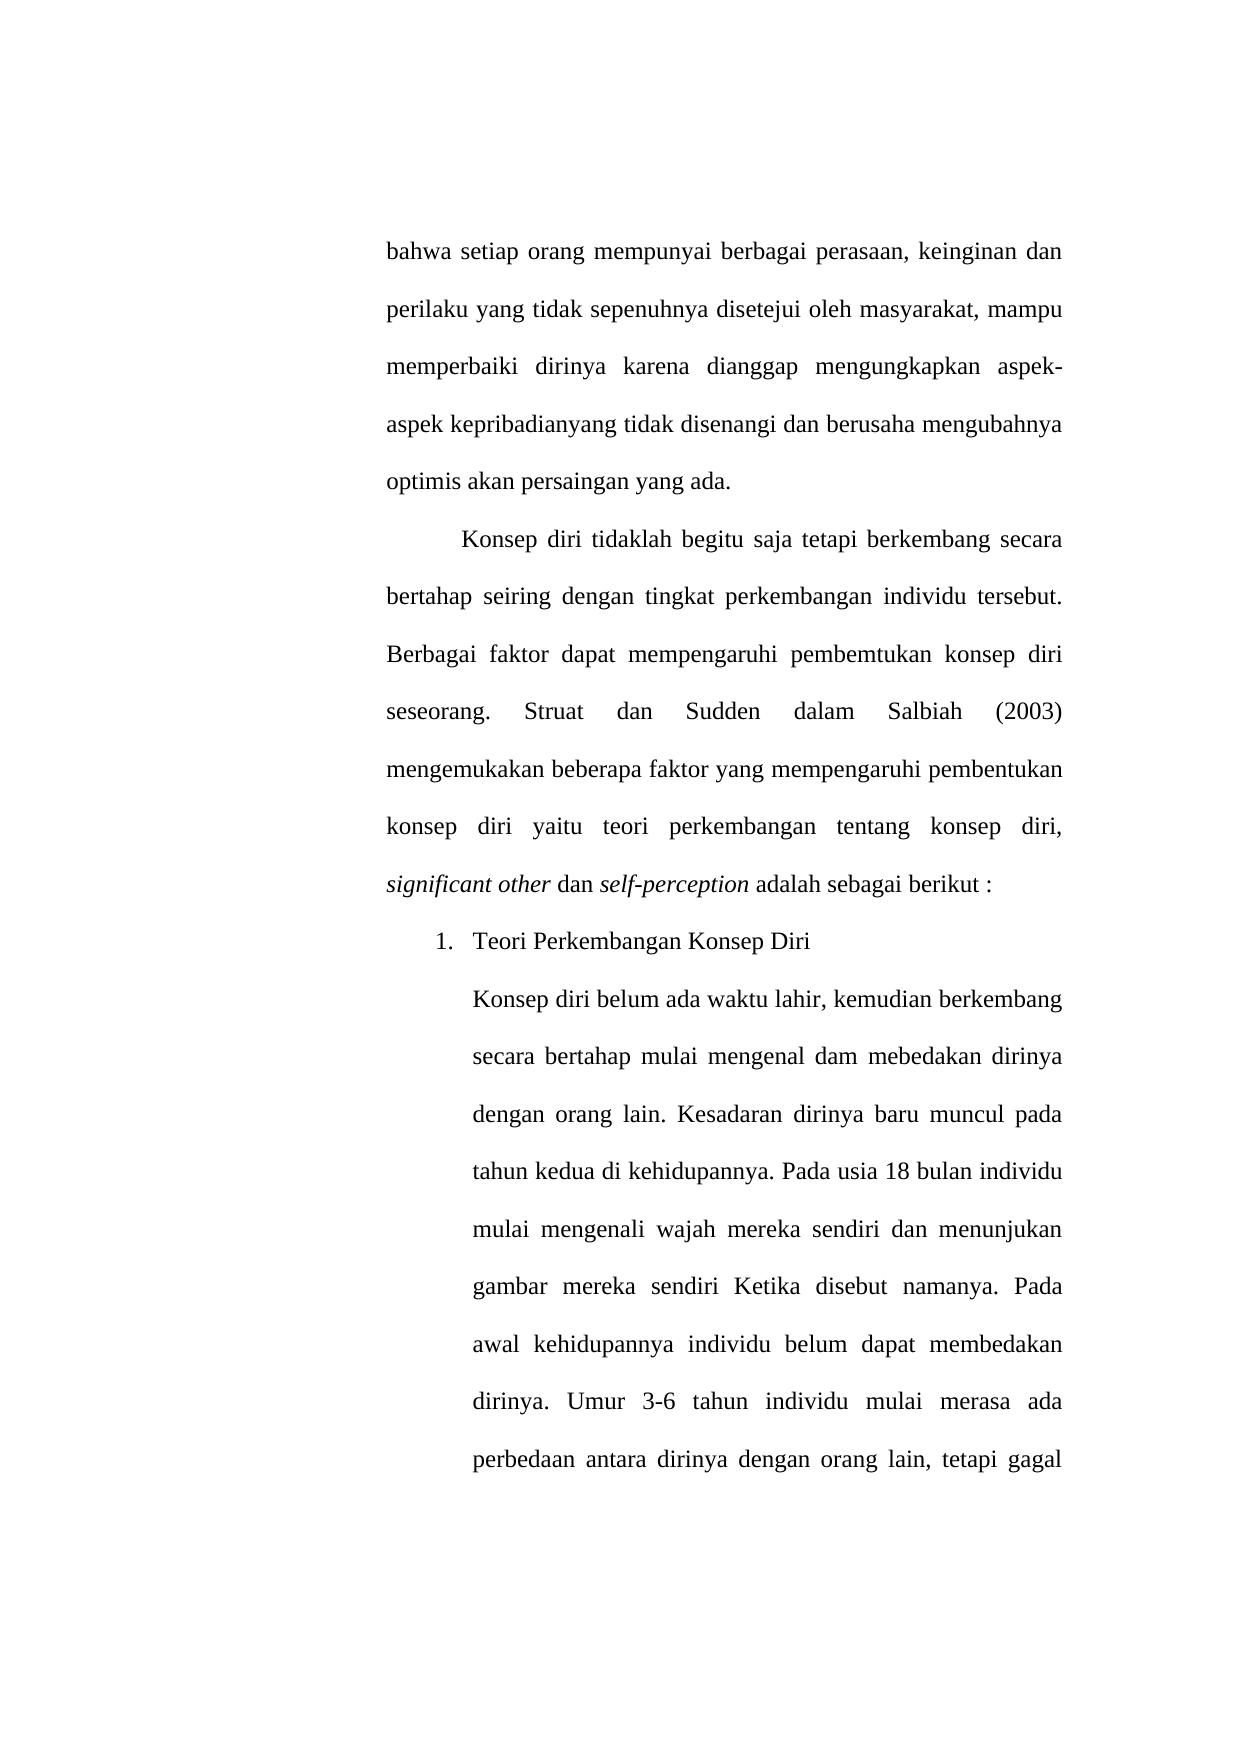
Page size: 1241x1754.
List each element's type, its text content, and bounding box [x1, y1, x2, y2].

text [472, 984, 1063, 1472]
list Teori Perkembangan Konsep Diri [435, 926, 1063, 955]
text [386, 236, 1063, 495]
text Konsep diri tidaklah begitu saja tetapi berkembang secara bertahap seiring dengan tingkat perkembangan individu tersebut. Berbagai faktor dapat mempengaruhi pembemtukan konsep diri seseorang. Struat dan Sudden dalam Salbiah (2003) mengemukakan beberapa faktor yang mempengaruhi pembentukan konsep diri yaitu teori perkembangan tentang konsep diri, significant other dan self-perception adalah sebagai berikut : [386, 524, 1063, 897]
